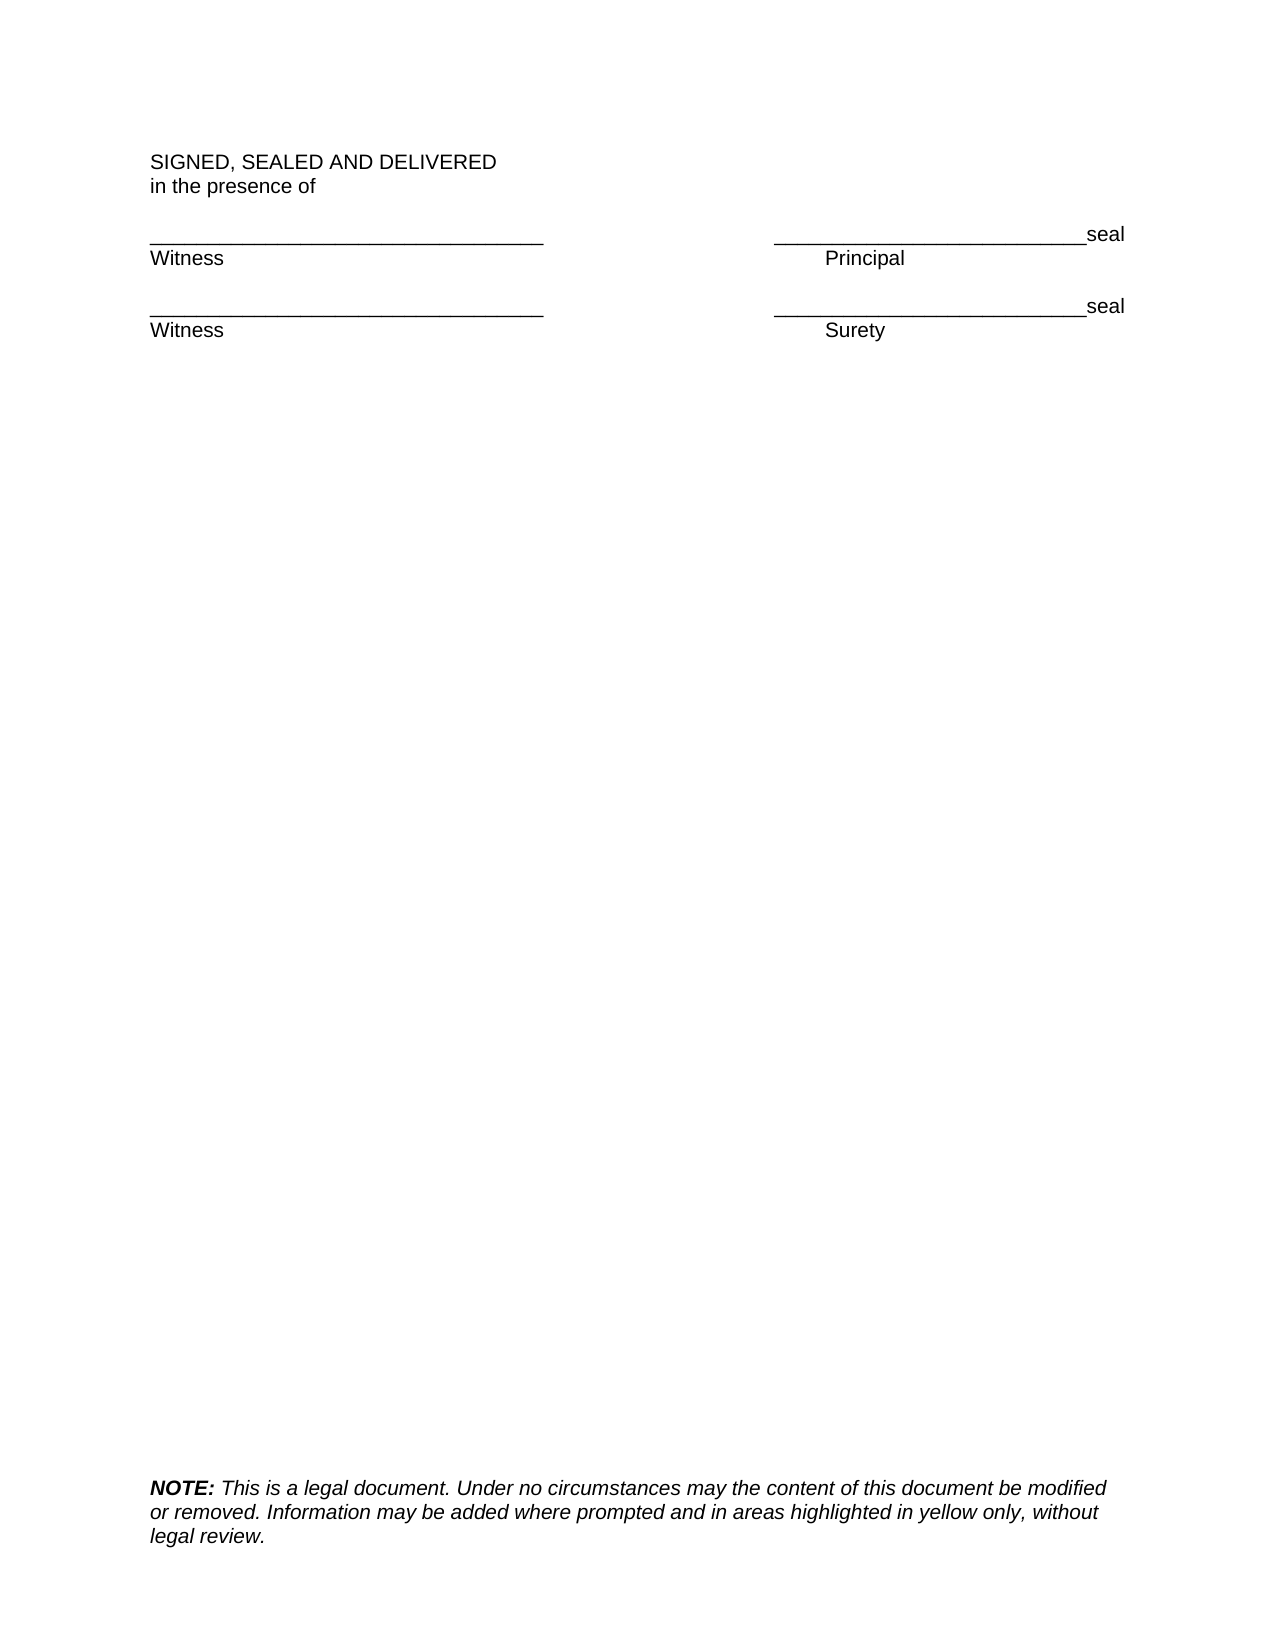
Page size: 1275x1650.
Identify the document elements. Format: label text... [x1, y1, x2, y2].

text __________________________________ ___________________________seal [150, 222, 1125, 246]
text __________________________________ ___________________________seal [150, 294, 1125, 318]
text Witness Surety [150, 318, 1125, 342]
text in the presence of [150, 174, 1125, 198]
text SIGNED, SEALED AND DELIVERED [150, 150, 1125, 174]
text Witness Principal [150, 246, 1125, 270]
